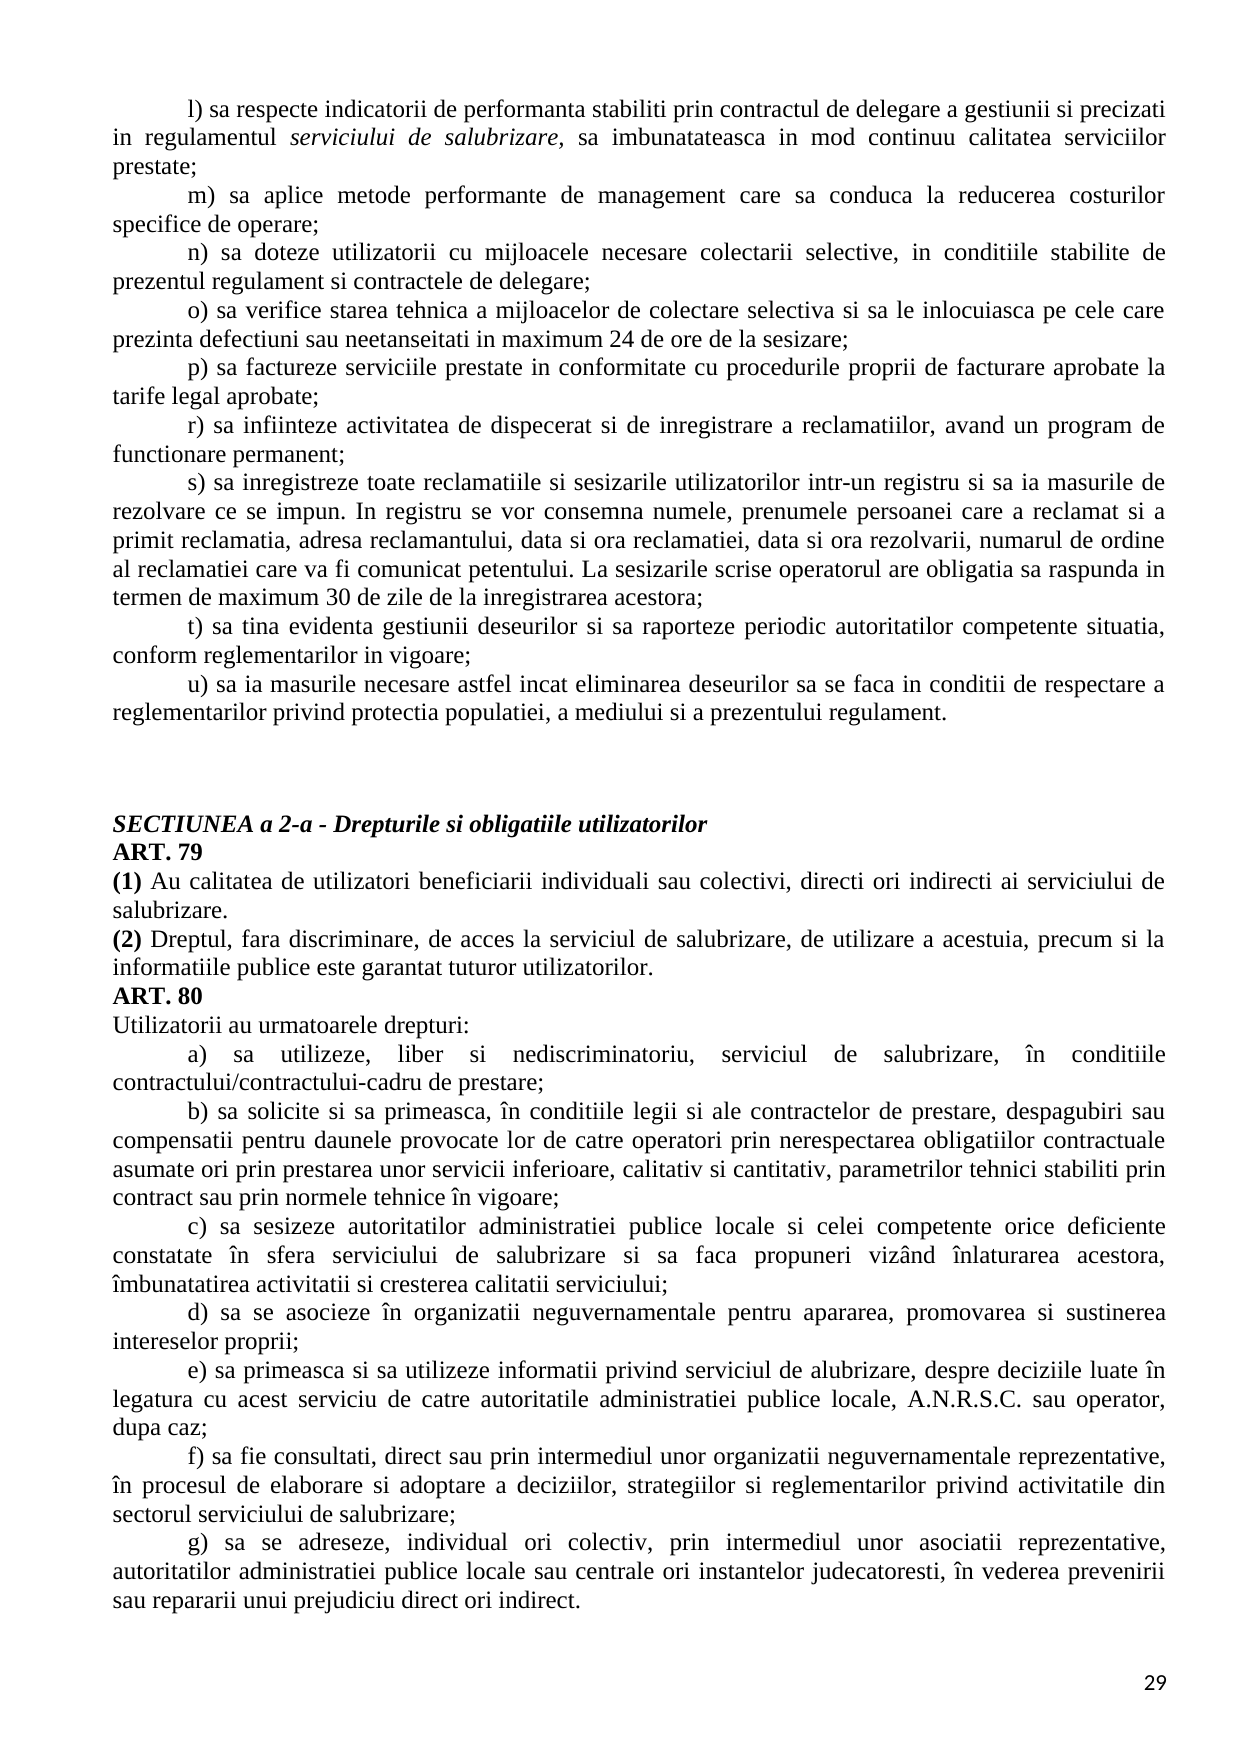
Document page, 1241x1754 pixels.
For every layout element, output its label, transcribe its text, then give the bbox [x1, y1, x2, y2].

text u) sa ia masurile necesare astfel incat eliminarea deseurilor sa se faca in conditii de respectare a reglementarilor privind protectia populatiei, a mediului si a prezentului regulament. [112, 669, 1167, 726]
text ART. 80 [112, 981, 1167, 1010]
text f) sa fie consultati, direct sau prin intermediul unor organizatii neguvernamentale reprezentative, în procesul de elaborare si adoptare a deciziilor, strategiilor si reglementarilor privind activitatile din sectorul serviciului de salubrizare; [112, 1441, 1167, 1527]
text b) sa solicite si sa primeasca, în conditiile legii si ale contractelor de prestare, despagubiri sau compensatii pentru daunele provocate lor de catre operatori prin nerespectarea obligatiilor contractuale asumate ori prin prestarea unor servicii inferioare, calitativ si cantitativ, parametrilor tehnici stabiliti prin contract sau prin normele tehnice în vigoare; [112, 1096, 1167, 1211]
text t) sa tina evidenta gestiunii deseurilor si sa raporteze periodic autoritatilor competente situatia, conform reglementarilor in vigoare; [112, 611, 1167, 669]
text (2) Dreptul, fara discriminare, de acces la serviciul de salubrizare, de utilizare a acestuia, precum si la informatiile publice este garantat tuturor utilizatorilor. [112, 924, 1167, 981]
text n) sa doteze utilizatorii cu mijloacele necesare colectarii selective, in conditiile stabilite de prezentul regulament si contractele de delegare; [112, 237, 1167, 295]
text a) sa utilizeze, liber si nediscriminatoriu, serviciul de salubrizare, în conditiile contractului/contractului-cadru de prestare; [112, 1039, 1167, 1096]
text SECTIUNEA a 2-a - Drepturile si obligatiile utilizatorilor [112, 809, 1167, 837]
text p) sa factureze serviciile prestate in conformitate cu procedurile proprii de facturare aprobate la tarife legal aprobate; [112, 352, 1167, 410]
text d) sa se asocieze în organizatii neguvernamentale pentru apararea, promovarea si sustinerea intereselor proprii; [112, 1297, 1167, 1355]
text c) sa sesizeze autoritatilor administratiei publice locale si celei competente orice deficiente constatate în sfera serviciului de salubrizare si sa faca propuneri vizând înlaturarea acestora, îmbunatatirea activitatii si cresterea calitatii serviciului; [112, 1211, 1167, 1297]
text (1) Au calitatea de utilizatori beneficiarii individuali sau colectivi, directi ori indirecti ai serviciului de salubrizare. [112, 866, 1167, 924]
text m) sa aplice metode performante de management care sa conduca la reducerea costurilor specifice de operare; [112, 180, 1167, 237]
text e) sa primeasca si sa utilizeze informatii privind serviciul de alubrizare, despre deciziile luate în legatura cu acest serviciu de catre autoritatile administratiei publice locale, A.N.R.S.C. sau operator, dupa caz; [112, 1355, 1167, 1441]
text g) sa se adreseze, individual ori colectiv, prin intermediul unor asociatii reprezentative, autoritatilor administratiei publice locale sau centrale ori instantelor judecatoresti, în vederea prevenirii sau repararii unui prejudiciu direct ori indirect. [112, 1527, 1167, 1614]
text ART. 79 [112, 837, 1167, 866]
text Utilizatorii au urmatoarele drepturi: [112, 1010, 1167, 1039]
text s) sa inregistreze toate reclamatiile si sesizarile utilizatorilor intr-un registru si sa ia masurile de rezolvare ce se impun. In registru se vor consemna numele, prenumele persoanei care a reclamat si a primit reclamatia, adresa reclamantului, data si ora reclamatiei, data si ora rezolvarii, numarul de ordine al reclamatiei care va fi comunicat petentului. La sesizarile scrise operatorul are obligatia sa raspunda in termen de maximum 30 de zile de la inregistrarea acestora; [112, 467, 1167, 611]
text o) sa verifice starea tehnica a mijloacelor de colectare selectiva si sa le inlocuiasca pe cele care prezinta defectiuni sau neetanseitati in maximum 24 de ore de la sesizare; [112, 295, 1167, 352]
text r) sa infiinteze activitatea de dispecerat si de inregistrare a reclamatiilor, avand un program de functionare permanent; [112, 410, 1167, 467]
text l) sa respecte indicatorii de performanta stabiliti prin contractul de delegare a gestiunii si precizati in regulamentul serviciului de salubrizare, sa imbunatateasca in mod continuu calitatea serviciilor prestate; [112, 94, 1167, 180]
